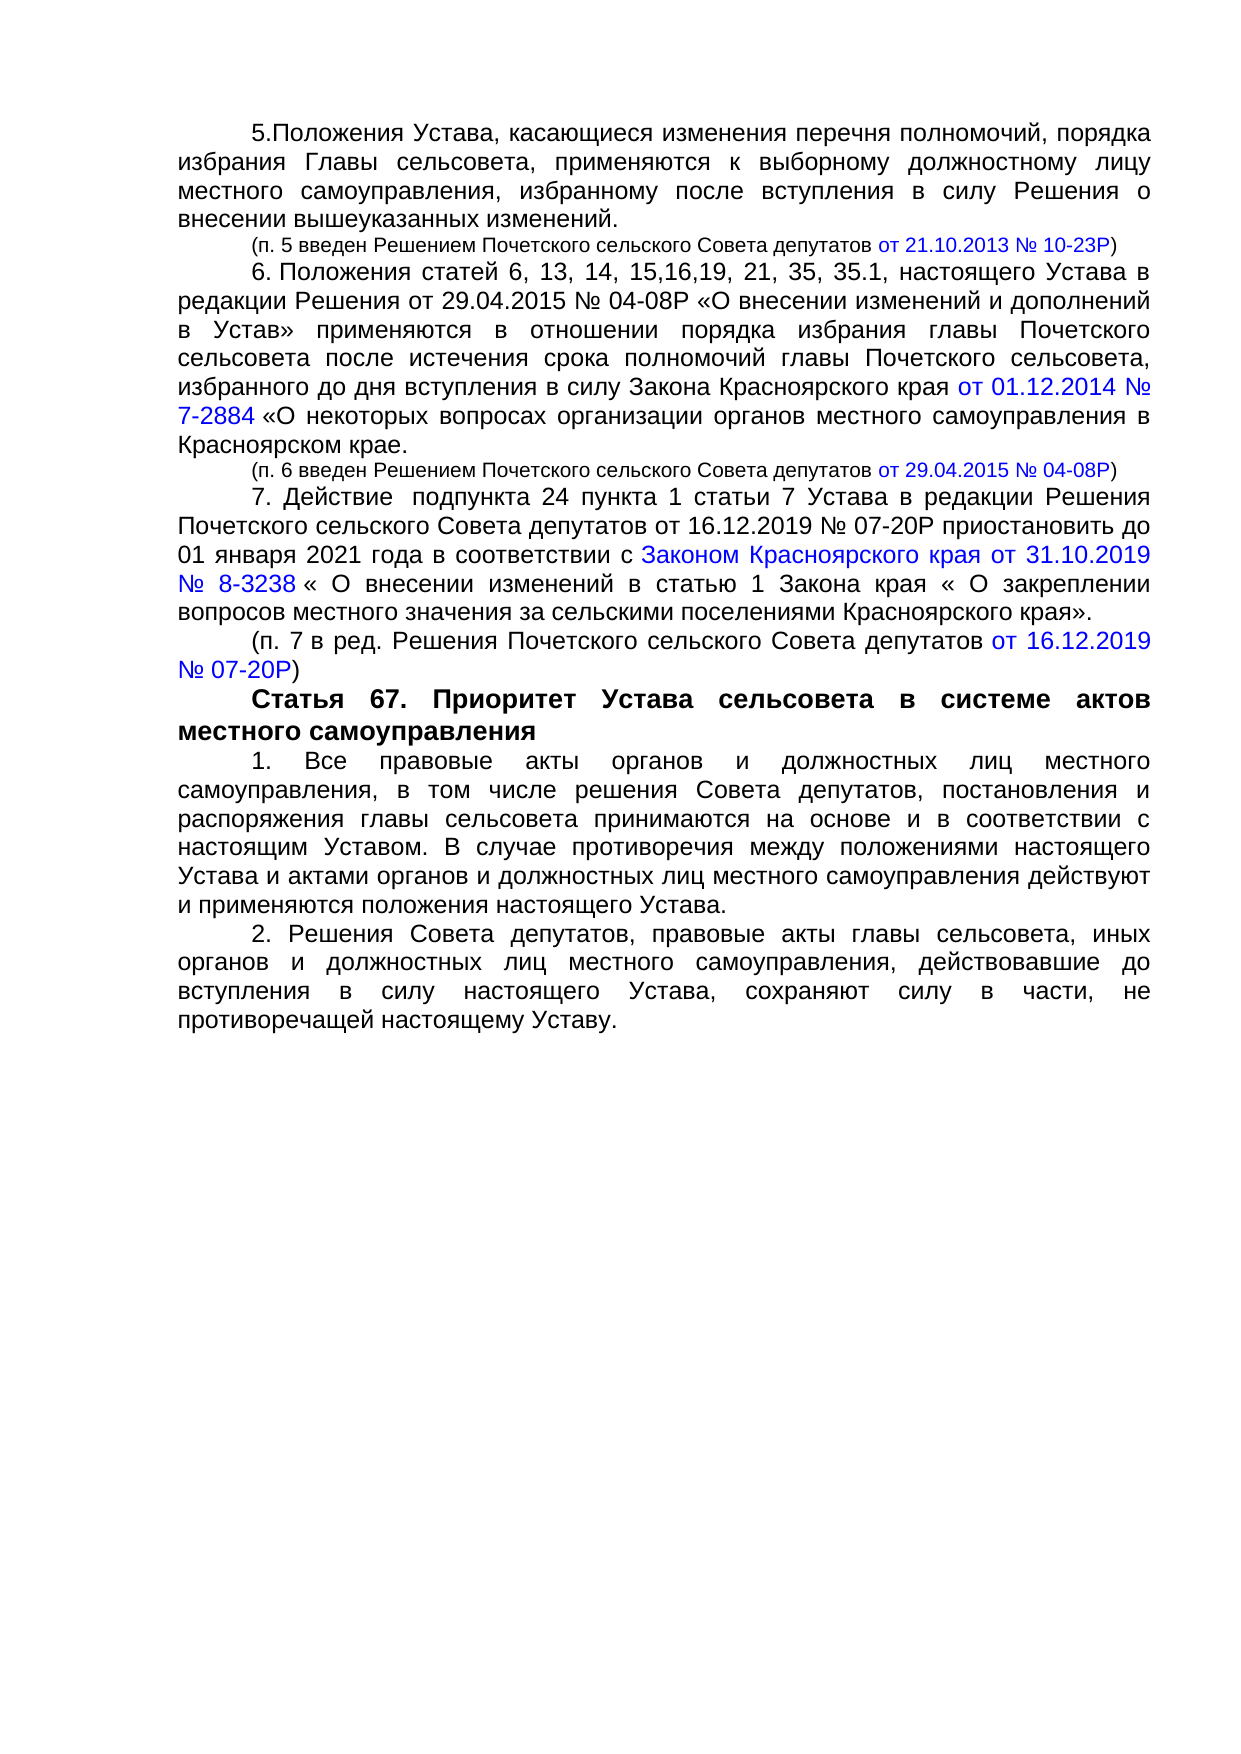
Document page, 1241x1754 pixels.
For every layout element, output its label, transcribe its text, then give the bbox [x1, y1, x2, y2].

text 2. Решения Совета депутатов, правовые акты главы сельсовета, иных органов и должностных лиц местного самоуправления, действовавшие до вступления в силу настоящего Устава, сохраняют силу в части, не противоречащей настоящему Уставу. [177, 918, 1152, 1033]
text 6. Положения статей 6, 13, 14, 15,16,19, 21, 35, 35.1, настоящего Устава в редакции Решения от 29.04.2015 № 04-08Р «О внесении изменений и дополнений в Устав» применяются в отношении порядка избрания главы Почетского сельсовета после истечения срока полномочий главы Почетского сельсовета, избранного до дня вступления в силу Закона Красноярского края от 01.12.2014 № 7-2884 «О некоторых вопросах организации органов местного самоуправления в Красноярском крае. [177, 257, 1152, 458]
text 5.Положения Устава, касающиеся изменения перечня полномочий, порядка избрания Главы сельсовета, применяются к выборному должностному лицу местного самоуправления, избранному после вступления в силу Решения о внесении вышеуказанных изменений. [177, 118, 1152, 233]
text 7. Действие подпункта 24 пункта 1 статьи 7 Устава в редакции Решения Почетского сельского Совета депутатов от 16.12.2019 № 07-20Р приостановить до 01 января 2021 года в соответствии с Законом Красноярского края от 31.10.2019 № 8-3238 « О внесении изменений в статью 1 Закона края « О закреплении вопросов местного значения за сельскими поселениями Красноярского края». [177, 482, 1152, 626]
text (п. 6 введен Решением Почетского сельского Совета депутатов от 29.04.2015 № 04-08Р) [177, 458, 1152, 482]
text (п. 7 в ред. Решения Почетского сельского Совета депутатов от 16.12.2019 № 07-20Р) [177, 626, 1152, 683]
text (п. 5 введен Решением Почетского сельского Совета депутатов от 21.10.2013 № 10-23Р) [177, 233, 1152, 257]
text Статья 67. Приоритет Устава сельсовета в системе актов местного самоуправления [177, 683, 1152, 746]
text 1. Все правовые акты органов и должностных лиц местного самоуправления, в том числе решения Совета депутатов, постановления и распоряжения главы сельсовета принимаются на основе и в соответствии с настоящим Уставом. В случае противоречия между положениями настоящего Устава и актами органов и должностных лиц местного самоуправления действуют и применяются положения настоящего Устава. [177, 746, 1152, 918]
